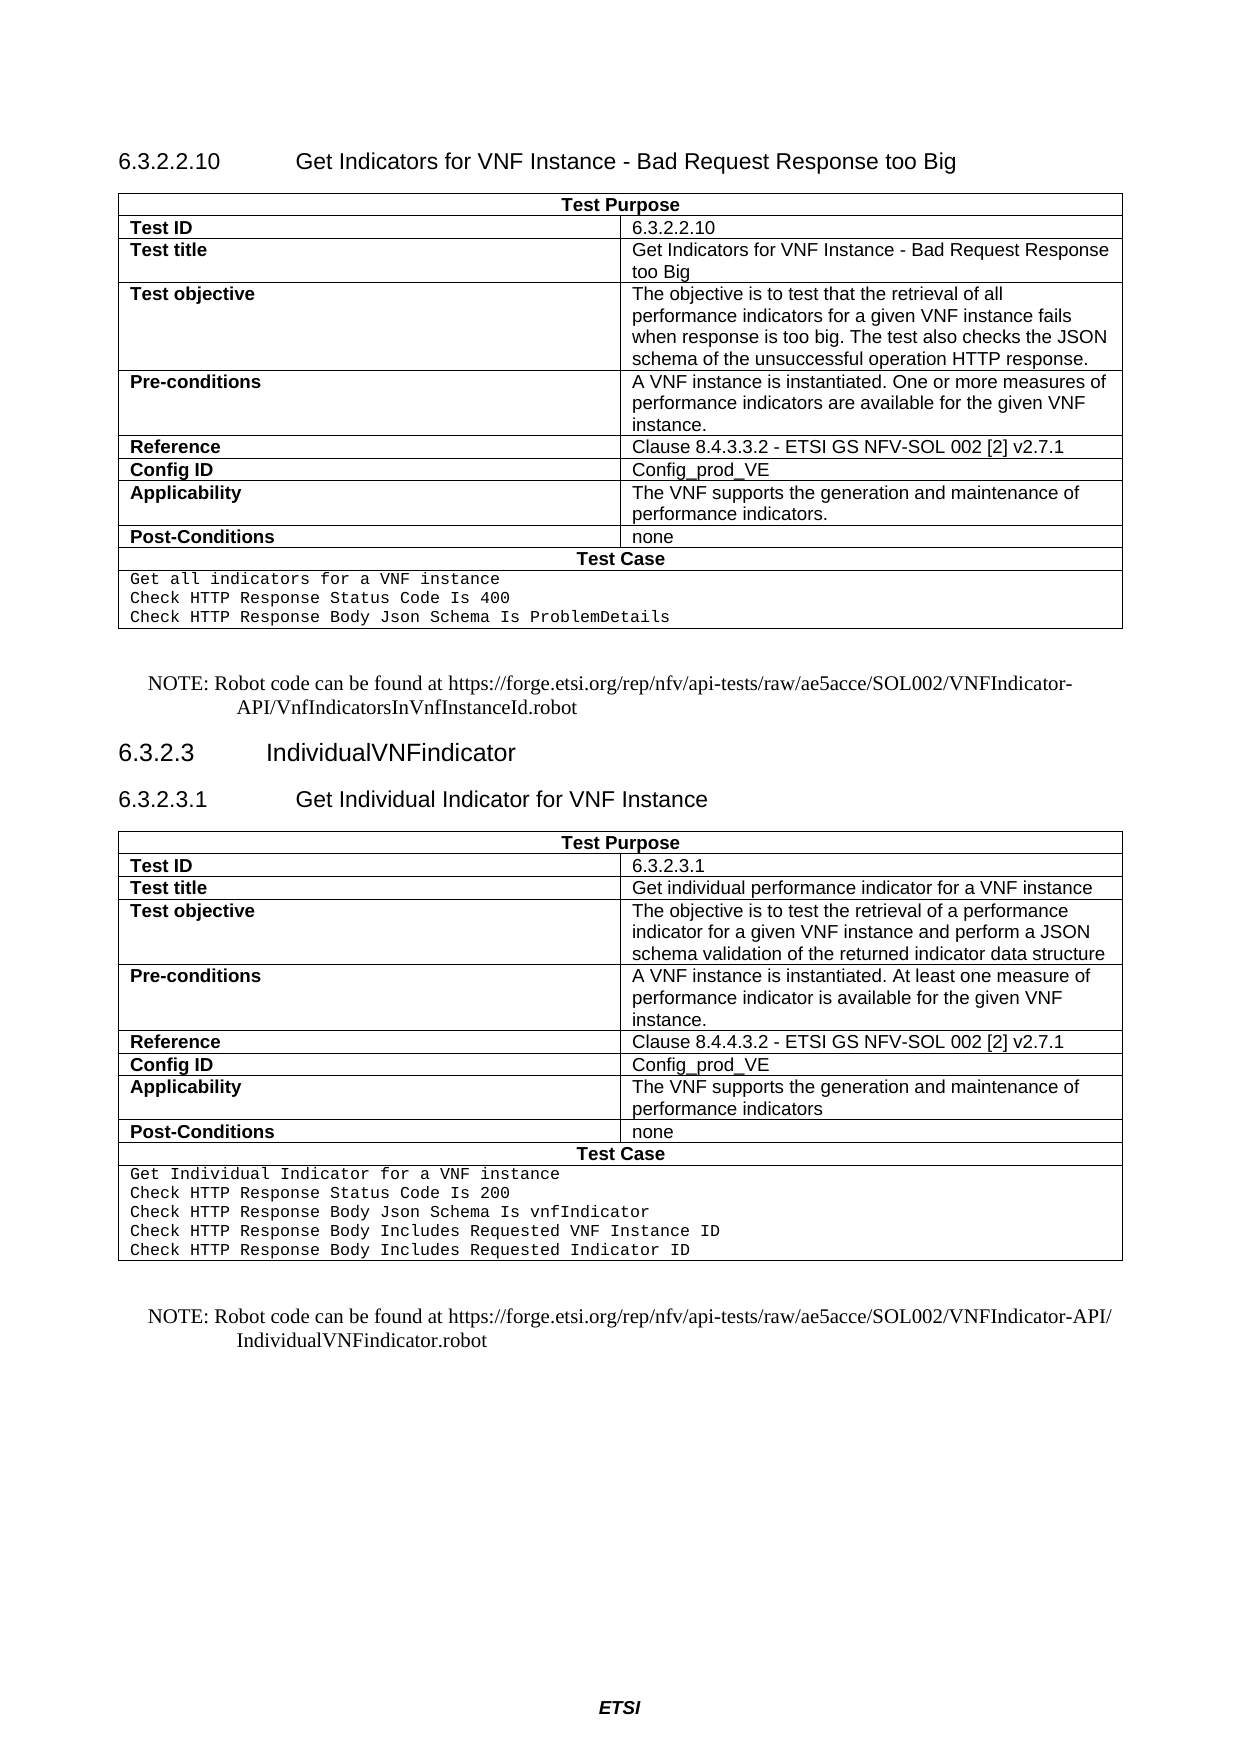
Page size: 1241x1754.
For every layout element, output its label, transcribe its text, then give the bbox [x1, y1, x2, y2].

table_cell 6.3.2.2.10 [621, 216, 1122, 238]
table_cell The objective is to test that the retrieval of all performance indicators for a given VNF instance fails when response is too big. The test also checks the JSON schema of the unsuccessful operation HTTP response. [621, 283, 1122, 369]
table_cell The VNF supports the generation and maintenance of performance indicators [621, 1076, 1122, 1119]
table_cell Reference [119, 1031, 620, 1053]
table_cell The VNF supports the generation and maintenance of performance indicators. [621, 481, 1122, 524]
table_cell Applicability [119, 1076, 620, 1119]
table_cell Clause 8.4.3.3.2 - ETSI GS NFV-SOL 002 [2] v2.7.1 [621, 436, 1122, 458]
table_cell A VNF instance is instantiated. One or more measures of performance indicators are available for the given VNF instance. [621, 371, 1122, 435]
table_cell Get all indicators for a VNF instance Check HTTP Response Status Code Is 400 Check HTTP Response Body Json Schema Is ProblemDetails [119, 571, 1122, 627]
table_cell none [621, 1120, 1122, 1142]
table_cell The objective is to test the retrieval of a performance indicator for a given VNF instance and perform a JSON schema validation of the returned indicator data structure [621, 900, 1122, 964]
table_cell 6.3.2.3.1 [621, 854, 1122, 876]
text NOTE: Robot code can be found at https://forge.etsi.org/rep/nfv/api-tests/raw/ae5acce/SOL002/VNFIndicator-API/IndividualVNFindicator.robot [148, 1304, 1122, 1352]
table_cell Test title [119, 239, 620, 282]
subtitle 6.3.2.3 IndividualVNFindicator [118, 738, 1122, 767]
table_cell Applicability [119, 481, 620, 524]
table_cell Test Case [119, 1143, 1122, 1164]
table_header Test Purpose [119, 832, 1122, 853]
table_cell Post-Conditions [119, 1120, 620, 1142]
table_header Test Purpose [119, 194, 1122, 215]
table_cell Pre-conditions [119, 965, 620, 1030]
table_cell Test Case [119, 548, 1122, 570]
table_cell Test objective [119, 283, 620, 369]
subtitle 6.3.2.3.1 Get Individual Indicator for VNF Instance [118, 786, 1122, 812]
table_cell A VNF instance is instantiated. At least one measure of performance indicator is available for the given VNF instance. [621, 965, 1122, 1030]
table_cell Config_prod_VE [621, 1054, 1122, 1075]
table_cell Config_prod_VE [621, 459, 1122, 480]
table_cell Get individual performance indicator for a VNF instance [621, 877, 1122, 898]
table_cell none [621, 526, 1122, 547]
table_cell Post-Conditions [119, 526, 620, 547]
table_cell Test ID [119, 216, 620, 238]
table_cell Get Indicators for VNF Instance - Bad Request Response too Big [621, 239, 1122, 282]
table_cell Config ID [119, 1054, 620, 1075]
table_cell Config ID [119, 459, 620, 480]
table_cell Test objective [119, 900, 620, 964]
text NOTE: Robot code can be found at https://forge.etsi.org/rep/nfv/api-tests/raw/ae5acce/SOL002/VNFIndicator-API/VnfIndicatorsInVnfInstanceId.robot [148, 671, 1122, 719]
table_cell Pre-conditions [119, 371, 620, 435]
subtitle 6.3.2.2.10 Get Indicators for VNF Instance - Bad Request Response too Big [118, 148, 1122, 174]
table_cell Get Individual Indicator for a VNF instance Check HTTP Response Status Code Is 200 Check HTTP Response Body Json Schema Is vnfIndicator Check HTTP Response Body Includes Requested VNF Instance ID Check HTTP Response Body Includes Requested Indicator ID [119, 1166, 1122, 1260]
table_cell Test ID [119, 854, 620, 876]
table_cell Clause 8.4.4.3.2 - ETSI GS NFV-SOL 002 [2] v2.7.1 [621, 1031, 1122, 1053]
table_cell Test title [119, 877, 620, 898]
table_cell Reference [119, 436, 620, 458]
